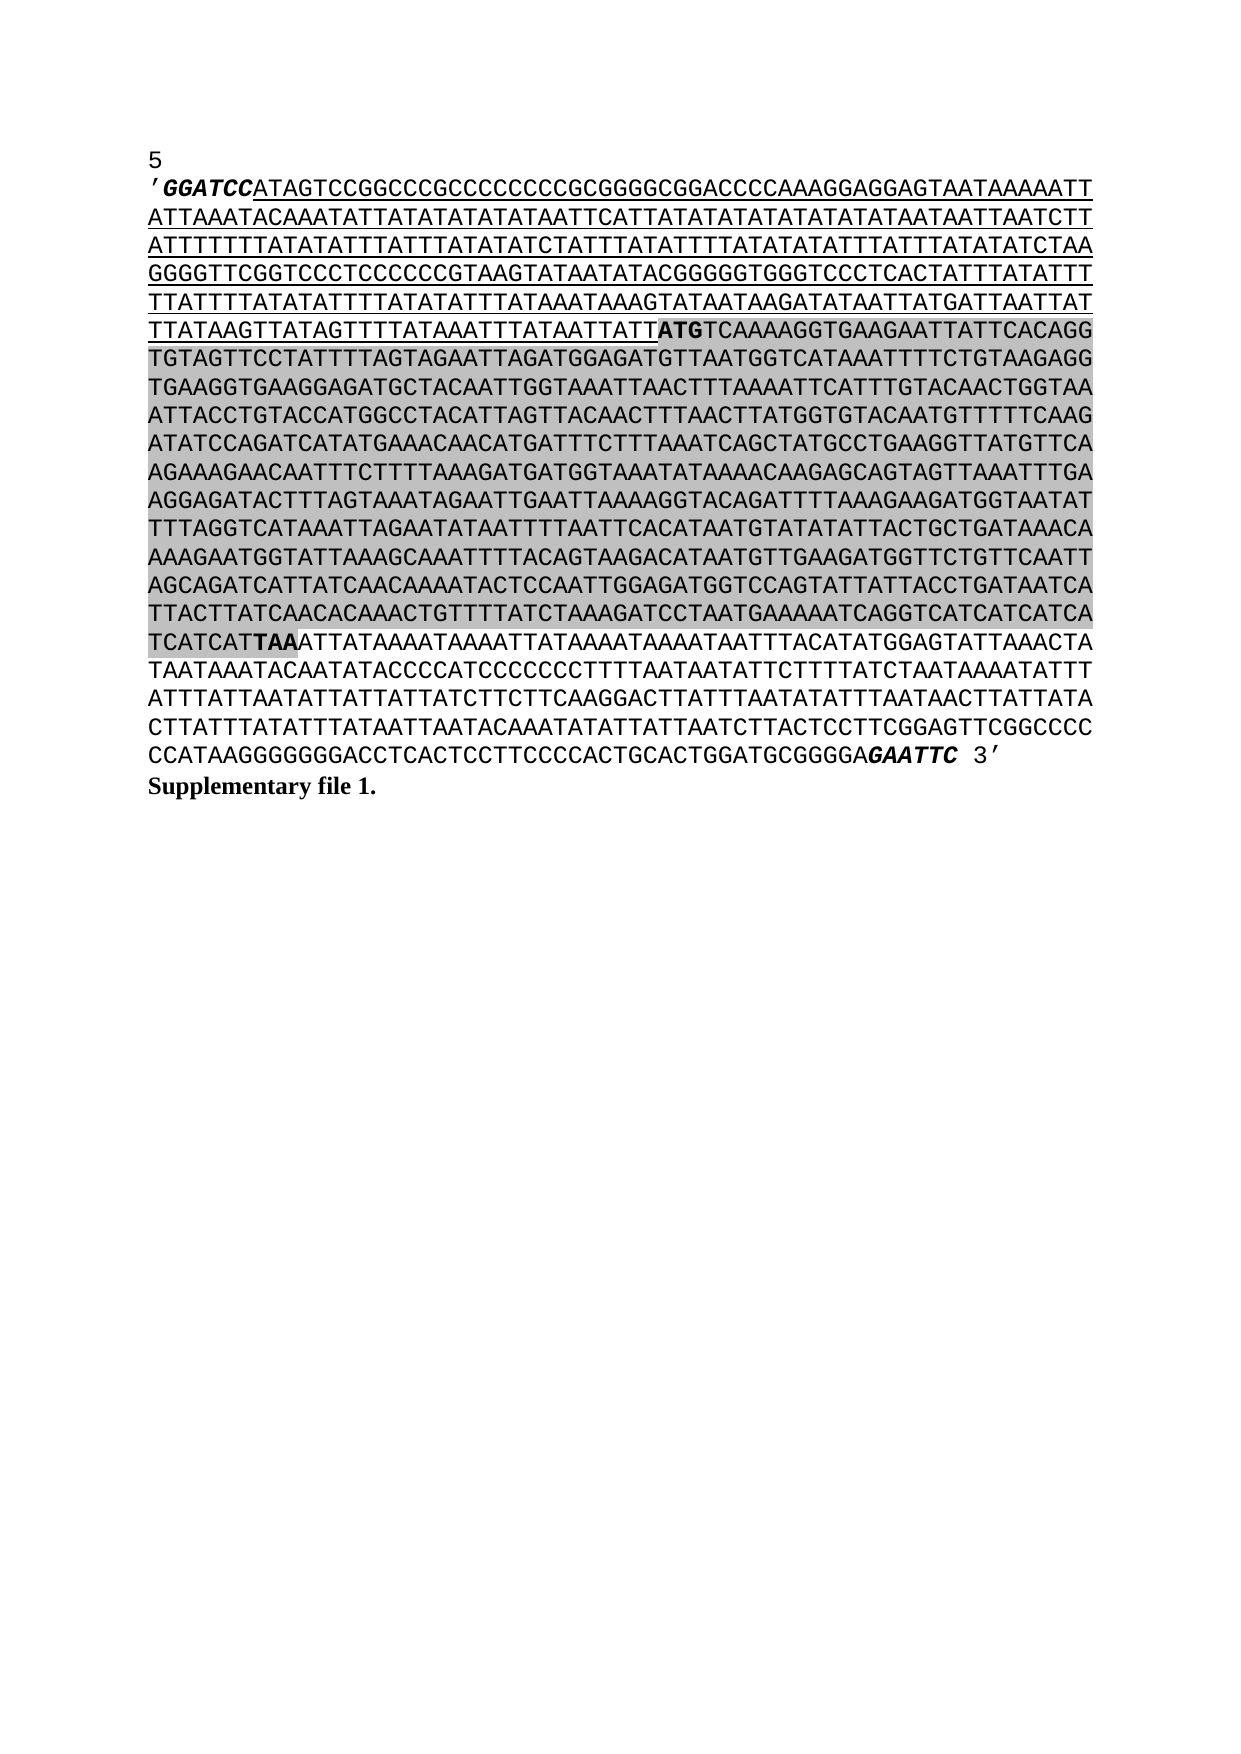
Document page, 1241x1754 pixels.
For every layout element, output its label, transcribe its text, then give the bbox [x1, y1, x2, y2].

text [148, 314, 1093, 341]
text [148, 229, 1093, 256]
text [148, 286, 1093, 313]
text Supplementary file 1. [148, 771, 1093, 800]
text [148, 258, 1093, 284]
text 5’GGATCCATAGTCCGGCCCGCCCCCCCCGCGGGGCGGACCCCAAAGGAGGAGTAATAAAAATTATTAAATACAAATATTATATATATATAATTCATTATATATATATATATATAATAATTAATCTTATTTTTTTATATATTTATTTATATATCTATTTATATTTTATATATATTTATTTATATATCTAAGGGGTTCGGTCCCTCCCCCCGTAAGTATAATATACGGGGGTGGGTCCCTCACTATTTATATTTTTATTTTATATATTTTATATATTTATAAATAAAGTATAATAAGATATAATTATGATTAATTATTTATAAGTTATAGTTTTATAAATTTATAATTATTATGTCAAAAGGTGAAGAATTATTCACAGGTGTAGTTCCTATTTTAGTAGAATTAGATGGAGATGTTAATGGTCATAAATTTTCTGTAAGAGGTGAAGGTGAAGGAGATGCTACAATTGGTAAATTAACTTTAAAATTCATTTGTACAACTGGTAAATTACCTGTACCATGGCCTACATTAGTTACAACTTTAACTTATGGTGTACAATGTTTTTCAAGATATCCAGATCATATGAAACAACATGATTTCTTTAAATCAGCTATGCCTGAAGGTTATGTTCAAGAAAGAACAATTTCTTTTAAAGATGATGGTAAATATAAAACAAGAGCAGTAGTTAAATTTGAAGGAGATACTTTAGTAAATAGAATTGAATTAAAAGGTACAGATTTTAAAGAAGATGGTAATATTTTAGGTCATAAATTAGAATATAATTTTAATTCACATAATGTATATATTACTGCTGATAAACAAAAGAATGGTATTAAAGCAAATTTTACAGTAAGACATAATGTTGAAGATGGTTCTGTTCAATTAGCAGATCATTATCAACAAAATACTCCAATTGGAGATGGTCCAGTATTATTACCTGATAATCATTACTTATCAACACAAACTGTTTTATCTAAAGATCCTAATGAAAAATCAGGTCATCATCATCATCATCATTAAATTATAAAATAAAATTATAAAATAAAATAATTTACATATGGAGTATTAAACTATAATAAATACAATATACCCCATCCCCCCCTTTTAATAATATTCTTTTATCTAATAAAATATTTATTTATTAATATTATTATTATCTTCTTCAAGGACTTATTTAATATATTTAATAACTTATTATACTTATTTATATTTATAATTAATACAAATATATTATTAATCTTACTCCTTCGGAGTTCGGCCCCCCATAAGGGGGGGACCTCACTCCTTCCCCACTGCACTGGATGCGGGGAGAATTC 3’ [148, 629, 1093, 771]
